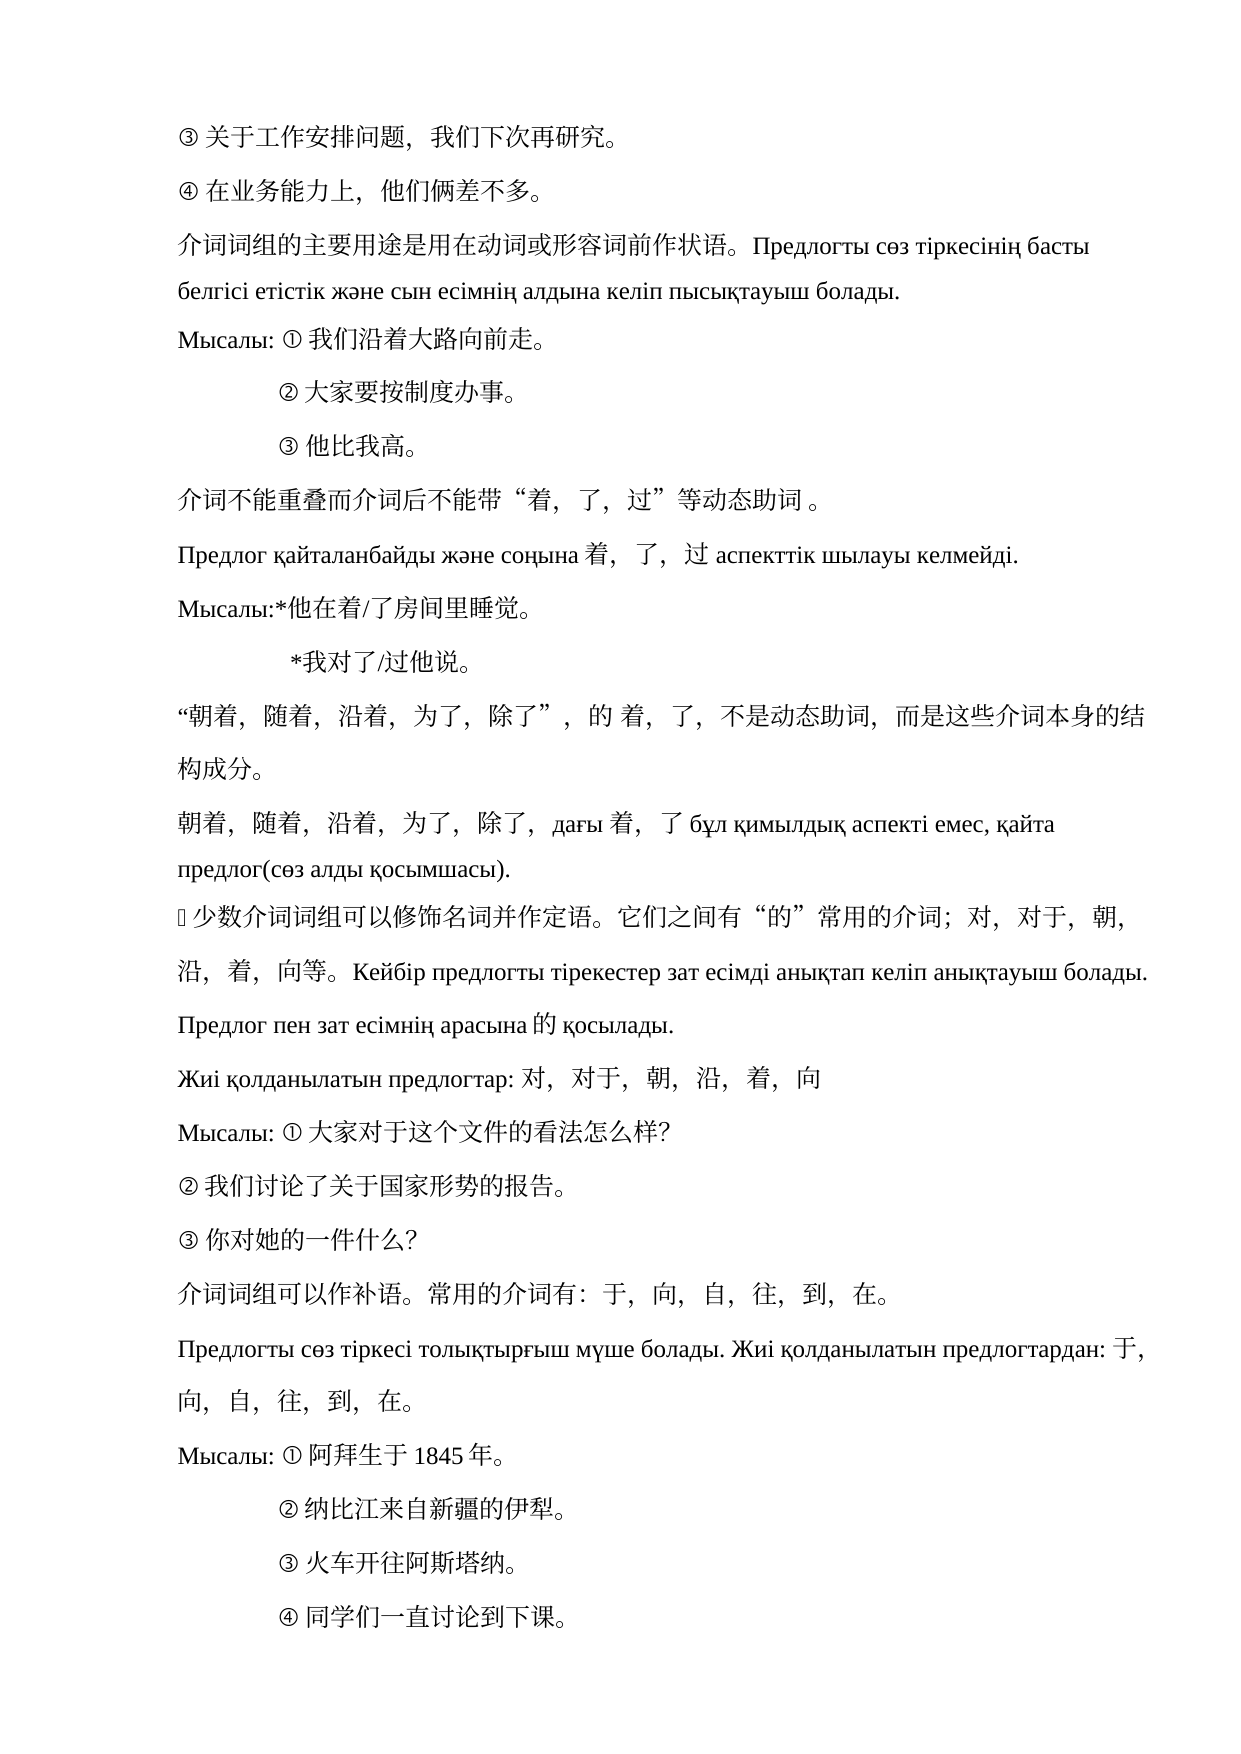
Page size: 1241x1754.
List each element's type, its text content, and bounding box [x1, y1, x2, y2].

text Предлогты сөз тіркесі толықтырғыш мүше болады. Жиі қолданылатын предлогтардан: 于，向，自，往，到，在。 [177, 1328, 1152, 1418]
text 少数介词词组可以修饰名词并作定语。它们之间有“的”常用的介词；对，对于，朝，沿，着，向等。Кейбір предлогты тірекестер зат есімді анықтап келіп анықтауыш болады. Предлог пен зат есімнің арасына的қосылады. [177, 897, 1152, 1041]
text 他比我高。 [177, 427, 1152, 463]
text Мысалы: 阿拜生于1845年。 [177, 1436, 1152, 1472]
text 纳比江来自新疆的伊犁。 [177, 1490, 1152, 1526]
text Предлог қайталанбайды және соңына着，了，过 аспекттік шылауы келмейді. [177, 535, 1152, 571]
text Жиі қолданылатын предлогтар: 对，对于，朝，沿，着，向 [177, 1059, 1152, 1095]
text *我对了/过他说。 [177, 642, 1152, 678]
text 在业务能力上，他们俩差不多。 [177, 172, 1152, 208]
text Мысалы: 我们沿着大路向前走。 [177, 319, 1152, 355]
text 朝着，随着，沿着，为了，除了，дағы 着，了бұл қимылдық аспекті емес, қайта предлог(сөз алды қосымшасы). [177, 804, 1152, 883]
text 火车开往阿斯塔纳。 [177, 1544, 1152, 1579]
text 同学们一直讨论到下课。 [177, 1597, 1152, 1633]
text Мысалы:*他在着/了房间里睡觉。 [177, 588, 1152, 624]
text 大家要按制度办事。 [177, 373, 1152, 409]
text 你对她的一件什么？ [177, 1221, 1152, 1256]
text 关于工作安排问题，我们下次再研究。 [177, 118, 1152, 154]
text 介词词组的主要用途是用在动词或形容词前作状语。Предлогты сөз тіркесінің басты белгісі етістік және сын есімнің алдына келіп пысықтауыш болады. [177, 226, 1152, 305]
text 我们讨论了关于国家形势的报告。 [177, 1167, 1152, 1203]
text Мысалы: 大家对于这个文件的看法怎么样？ [177, 1113, 1152, 1149]
text 介词不能重叠而介词后不能带“着，了，过”等动态助词 。 [177, 481, 1152, 517]
text 介词词组可以作补语。常用的介词有：于，向，自，往，到，在。 [177, 1274, 1152, 1310]
text “朝着，随着，沿着，为了，除了”，的 着，了，不是动态助词，而是这些介词本身的结构成分。 [177, 696, 1152, 786]
